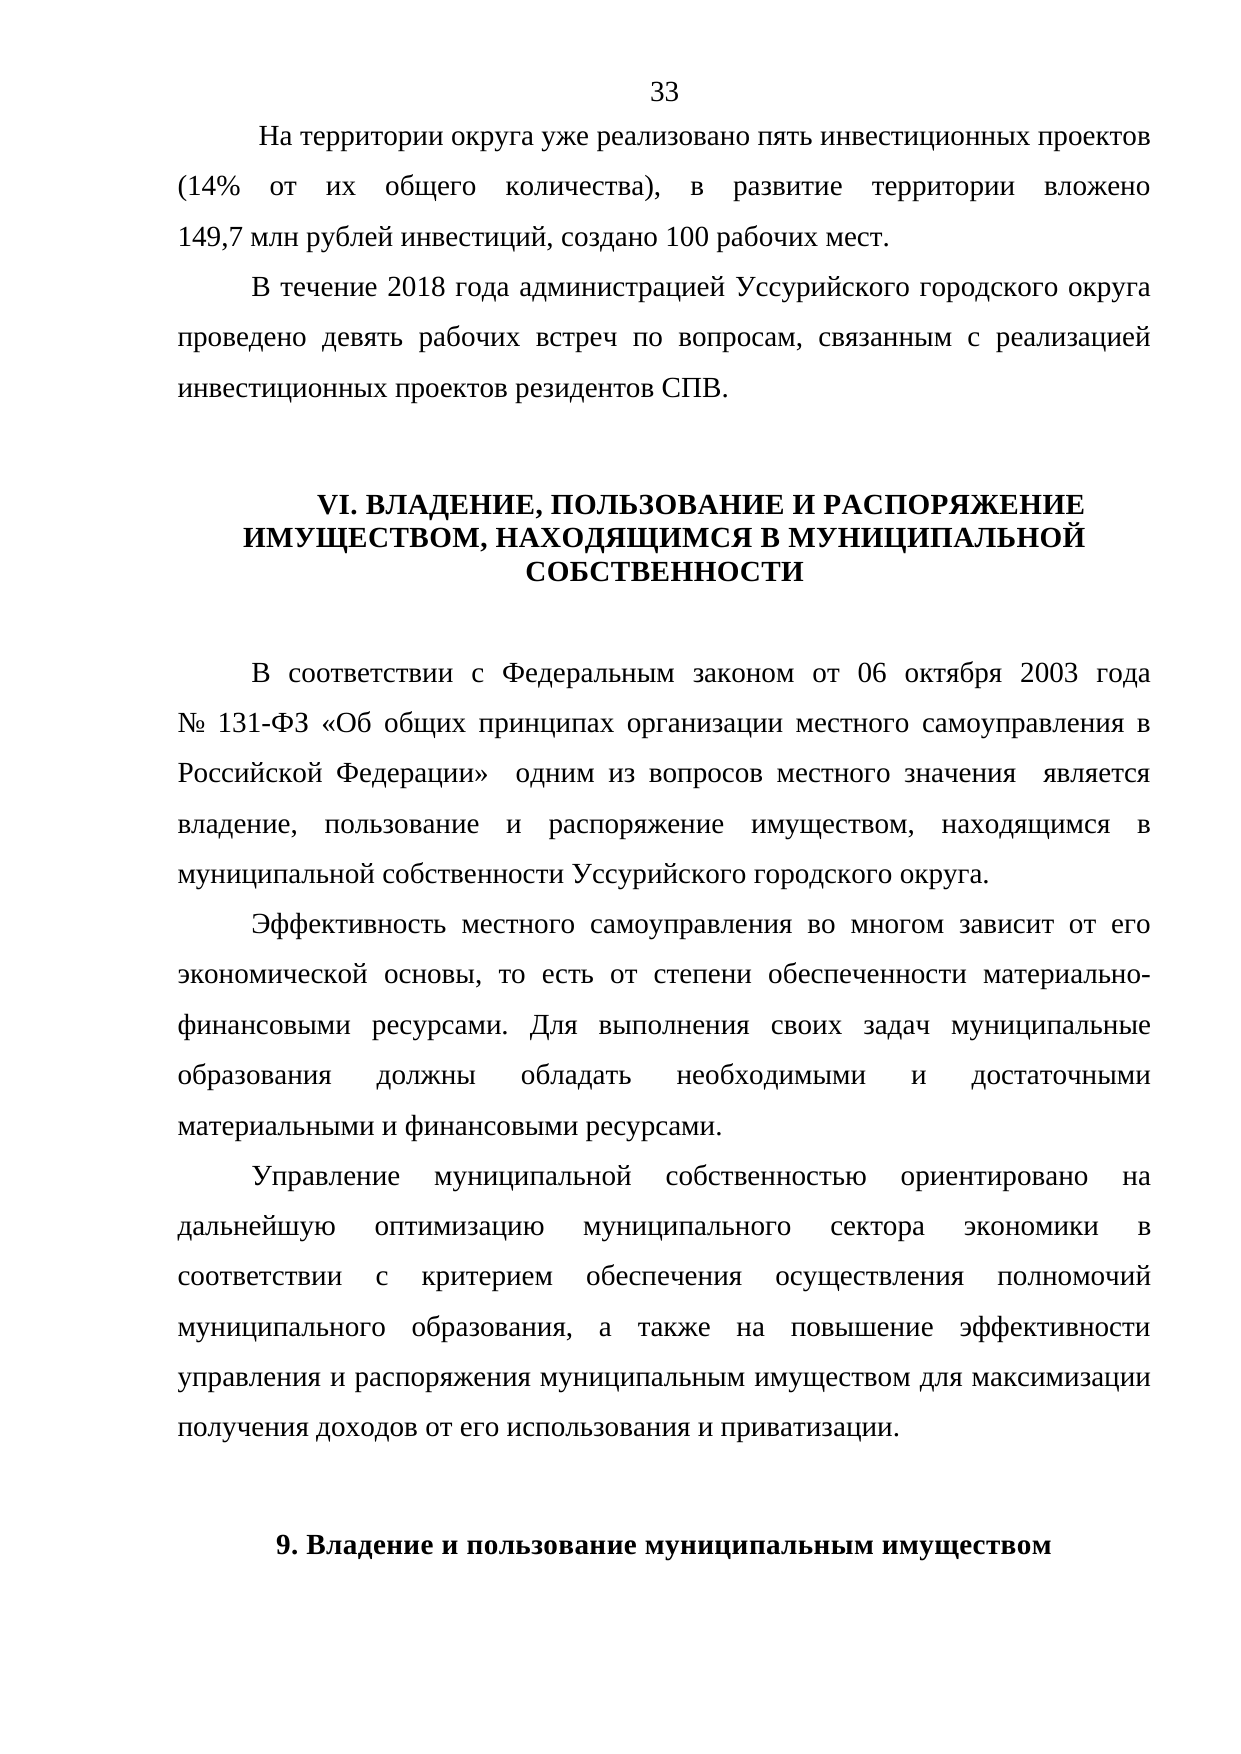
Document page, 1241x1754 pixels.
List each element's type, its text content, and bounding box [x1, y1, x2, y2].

text 9. Владение и пользование муниципальным имуществом [177, 1527, 1152, 1560]
text В течение 2018 года администрацией Уссурийского городского округа проведено девять рабочих встреч по вопросам, связанным с реализацией инвестиционных проектов резидентов СПВ. [177, 269, 1152, 403]
text VI. владение, пользование и распоряжение имуществом, находящимся в муниципальной собственности [177, 487, 1152, 588]
text В соответствии с Федеральным законом от 06 октября 2003 года № 131-ФЗ «Об общих принципах организации местного самоуправления в Российской Федерации» одним из вопросов местного значения является владение, пользование и распоряжение имуществом, находящимся в муниципальной собственности Уссурийского городского округа. [177, 655, 1152, 889]
text Управление муниципальной собственностью ориентировано на дальнейшую оптимизацию муниципального сектора экономики в соответствии с критерием обеспечения осуществления полномочий муниципального образования, а также на повышение эффективности управления и распоряжения муниципальным имуществом для максимизации получения доходов от его использования и приватизации. [177, 1158, 1152, 1443]
text На территории округа уже реализовано пять инвестиционных проектов (14% от их общего количества), в развитие территории вложено 149,7 млн рублей инвестиций, создано 100 рабочих мест. [177, 118, 1152, 252]
text Эффективность местного самоуправления во многом зависит от его экономической основы, то есть от степени обеспеченности материально-финансовыми ресурсами. Для выполнения своих задач муниципальные образования должны обладать необходимыми и достаточными материальными и финансовыми ресурсами. [177, 906, 1152, 1141]
